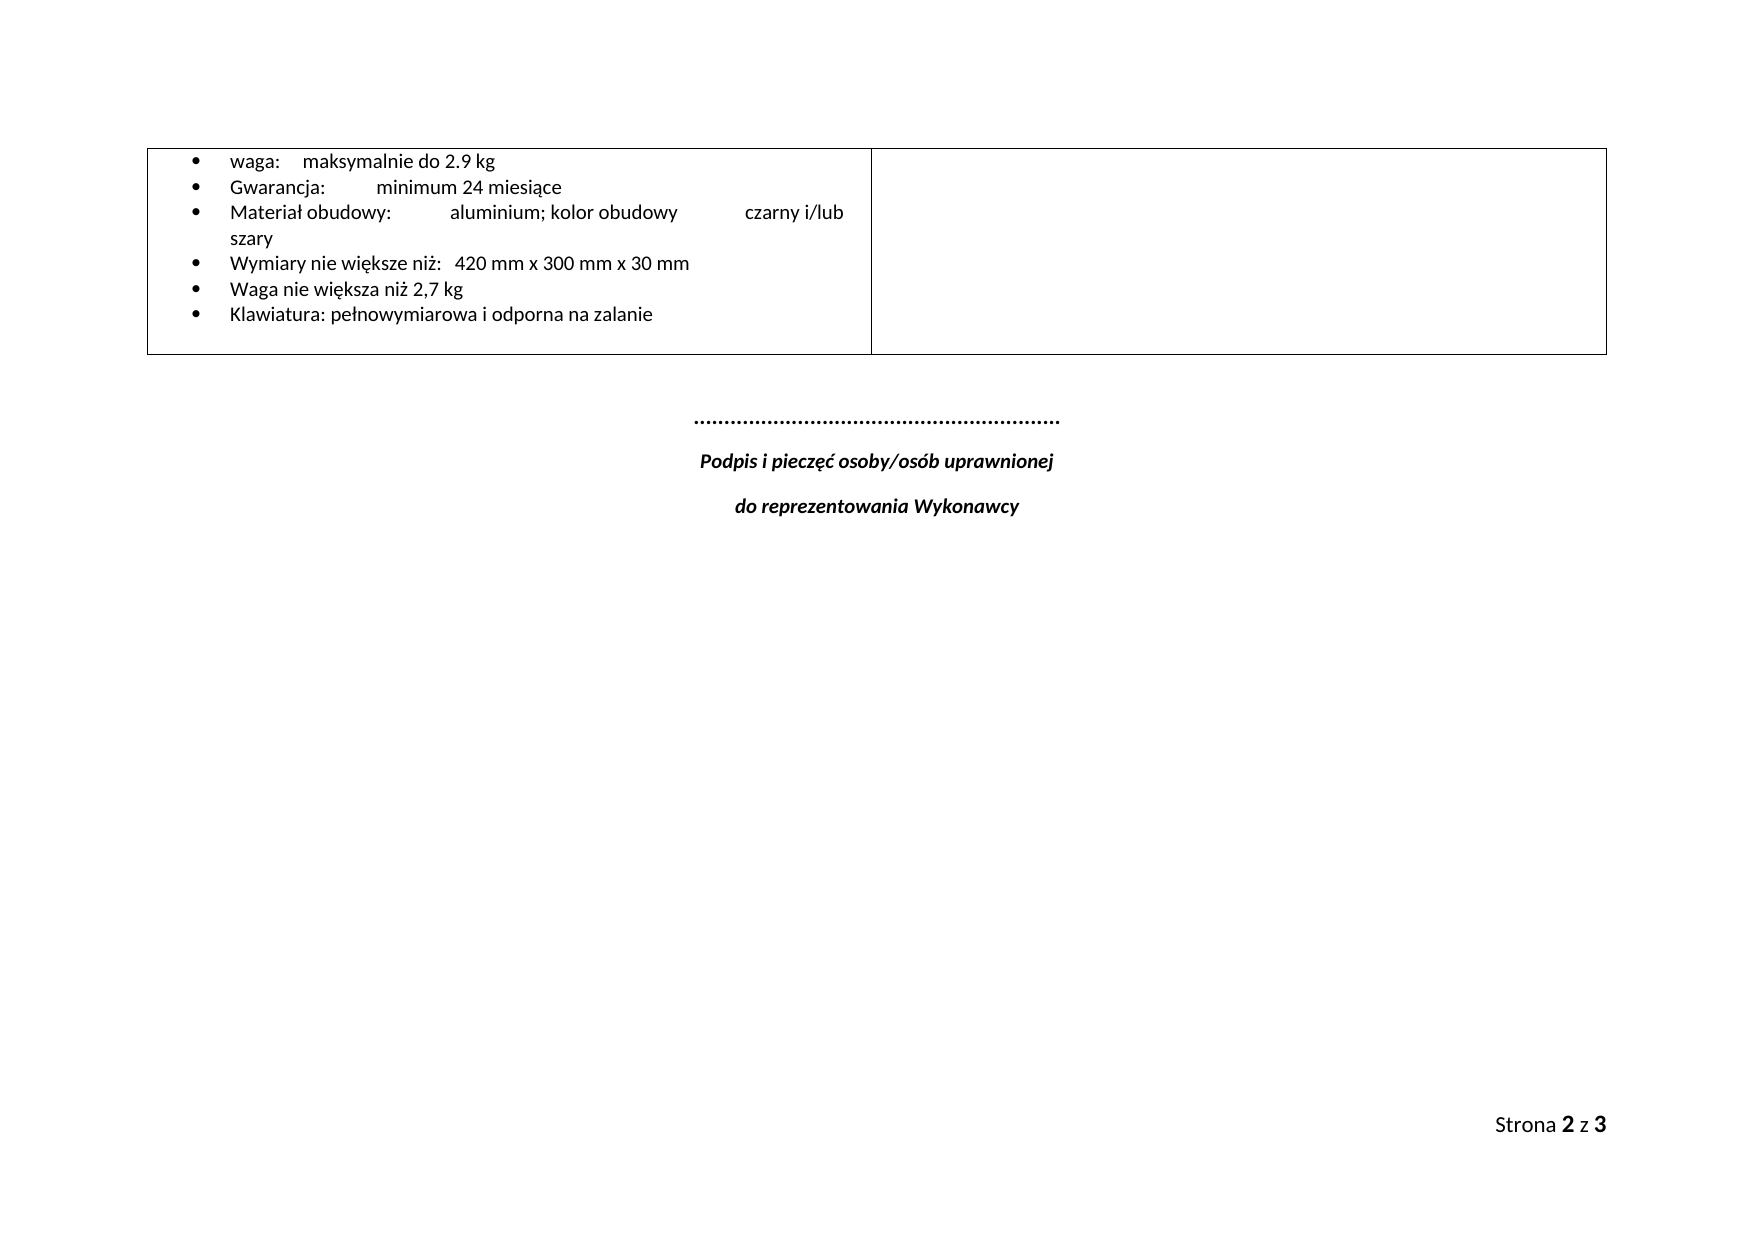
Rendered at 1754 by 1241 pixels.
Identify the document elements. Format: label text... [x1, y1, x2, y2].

text ............................................................ [148, 402, 1606, 430]
text do reprezentowania Wykonawcy [148, 493, 1606, 518]
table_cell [148, 149, 871, 354]
text Podpis i pieczęć osoby/osób uprawnionej [148, 449, 1606, 474]
table_cell [872, 149, 1606, 354]
